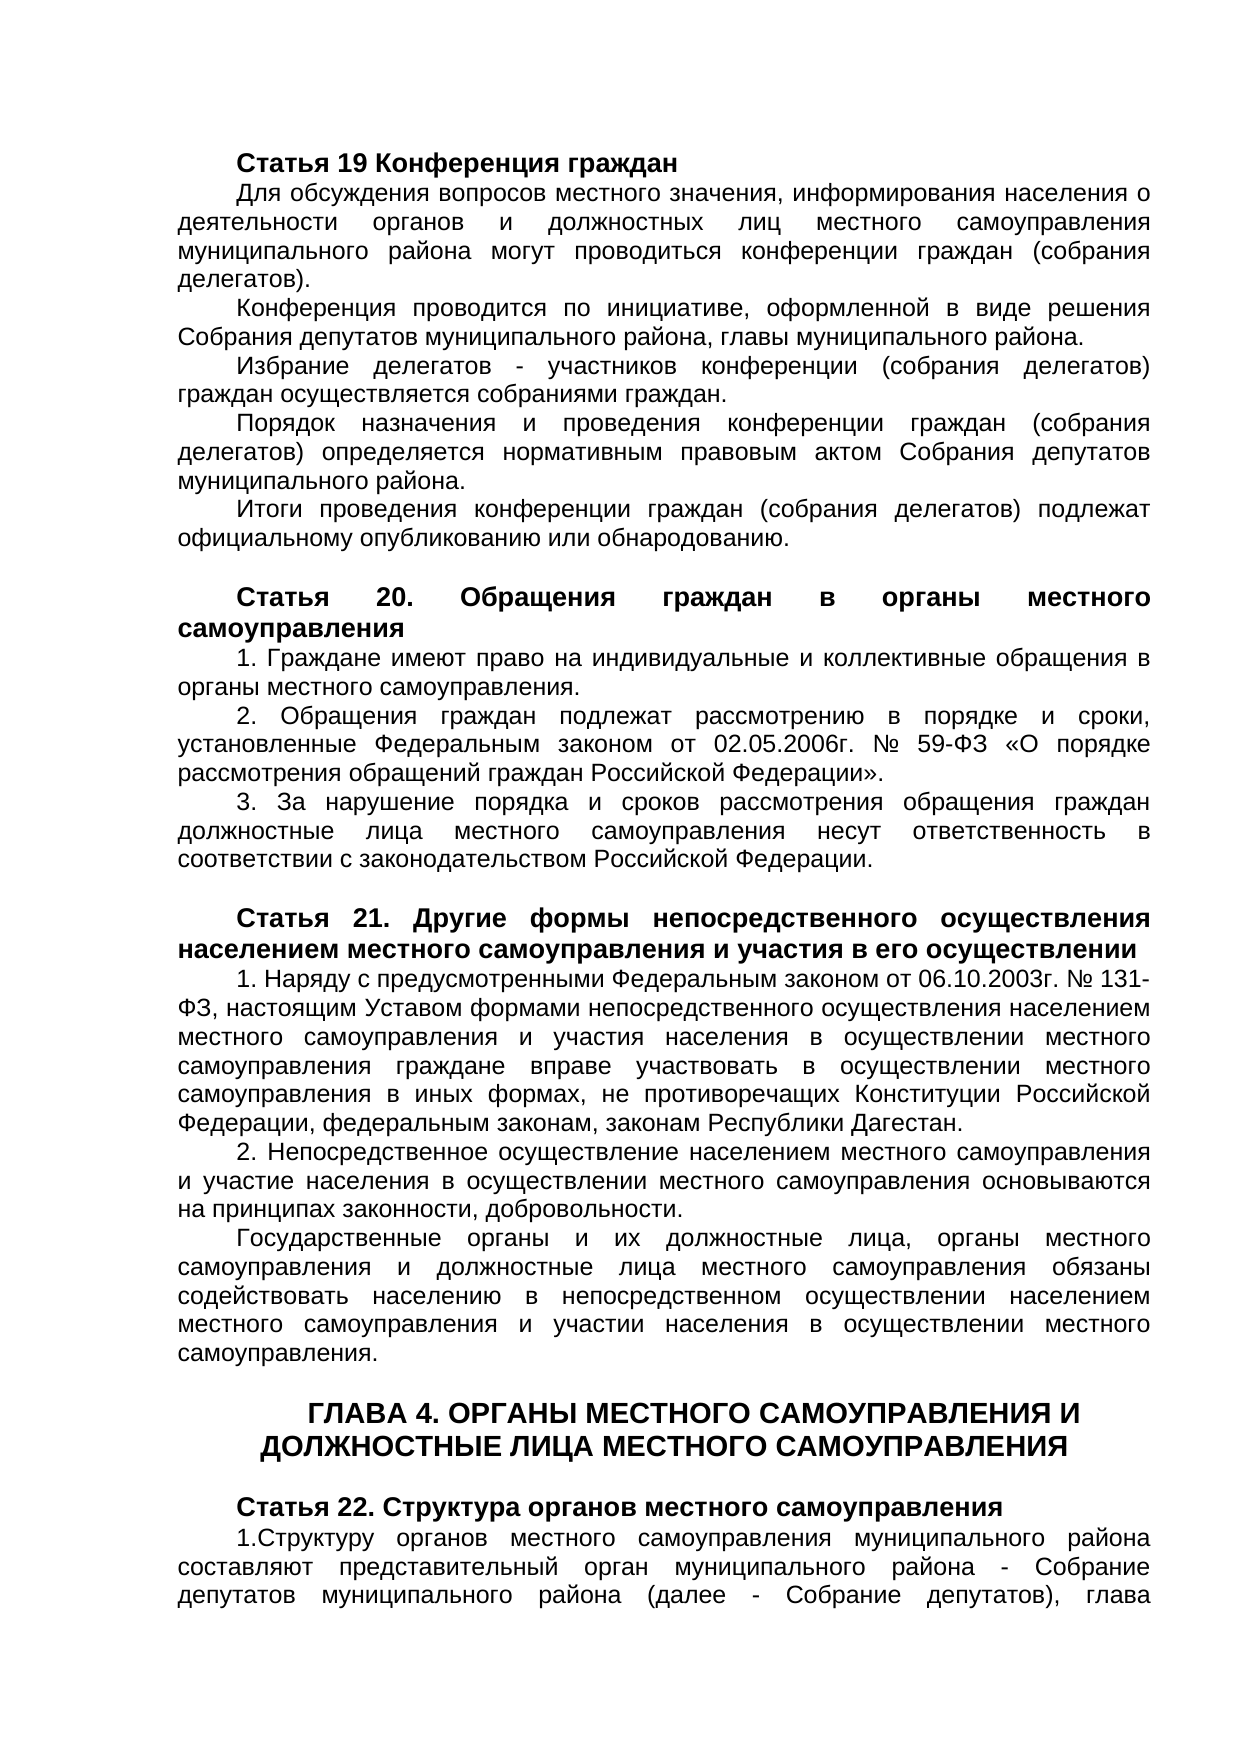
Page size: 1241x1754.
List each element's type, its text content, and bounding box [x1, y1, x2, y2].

text Итоги проведения конференции граждан (собрания делегатов) подлежат официальному опубликованию или обнародованию. [177, 494, 1152, 552]
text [177, 1523, 1152, 1609]
text Статья 20. Обращения граждан в органы местного самоуправления [177, 581, 1152, 643]
text 2. Непосредственное осуществление населением местного самоуправления и участие населения в осуществлении местного самоуправления основываются на принципах законности, добровольности. [177, 1137, 1152, 1223]
text Государственные органы и их должностные лица, органы местного самоуправления и должностные лица местного самоуправления обязаны содействовать населению в непосредственном осуществлении населением местного самоуправления и участии населения в осуществлении местного самоуправления. [177, 1223, 1152, 1367]
text 2. Обращения граждан подлежат рассмотрению в порядке и сроки, установленные Федеральным законом от 02.05.2006г. № 59-ФЗ «О порядке рассмотрения обращений граждан Российской Федерации». [177, 701, 1152, 787]
text 3. За нарушение порядка и сроков рассмотрения обращения граждан должностные лица местного самоуправления несут ответственность в соответствии с законодательством Российской Федерации. [177, 787, 1152, 873]
text Порядок назначения и проведения конференции граждан (собрания делегатов) определяется нормативным правовым актом Собрания депутатов муниципального района. [177, 408, 1152, 494]
text Избрание делегатов - участников конференции (собрания делегатов) граждан осуществляется собраниями граждан. [177, 351, 1152, 408]
text ГЛАВА 4. ОРГАНЫ МЕСТНОГО САМОУПРАВЛЕНИЯ И ДОЛЖНОСТНЫЕ ЛИЦА МЕСТНОГО САМОУПРАВЛЕНИЯ [177, 1396, 1152, 1463]
text Конференция проводится по инициативе, оформленной в виде решения Собрания депутатов муниципального района, главы муниципального района. [177, 293, 1152, 351]
text Статья 22. Структура органов местного самоуправления [177, 1491, 1152, 1523]
text Для обсуждения вопросов местного значения, информирования населения о деятельности органов и должностных лиц местного самоуправления муниципального района могут проводиться конференции граждан (собрания делегатов). [177, 178, 1152, 293]
text 1. Граждане имеют право на индивидуальные и коллективные обращения в органы местного самоуправления. [177, 643, 1152, 701]
text Статья 21. Другие формы непосредственного осуществления населением местного самоуправления и участия в его осуществлении [177, 902, 1152, 964]
text 1. Наряду с предусмотренными Федеральным законом от 06.10.2003г. № 131-ФЗ, настоящим Уставом формами непосредственного осуществления населением местного самоуправления и участия населения в осуществлении местного самоуправления граждане вправе участвовать в осуществлении местного самоуправления в иных формах, не противоречащих Конституции Российской Федерации, федеральным законам, законам Республики Дагестан. [177, 964, 1152, 1137]
text Статья 19 Конференция граждан [177, 147, 1152, 178]
